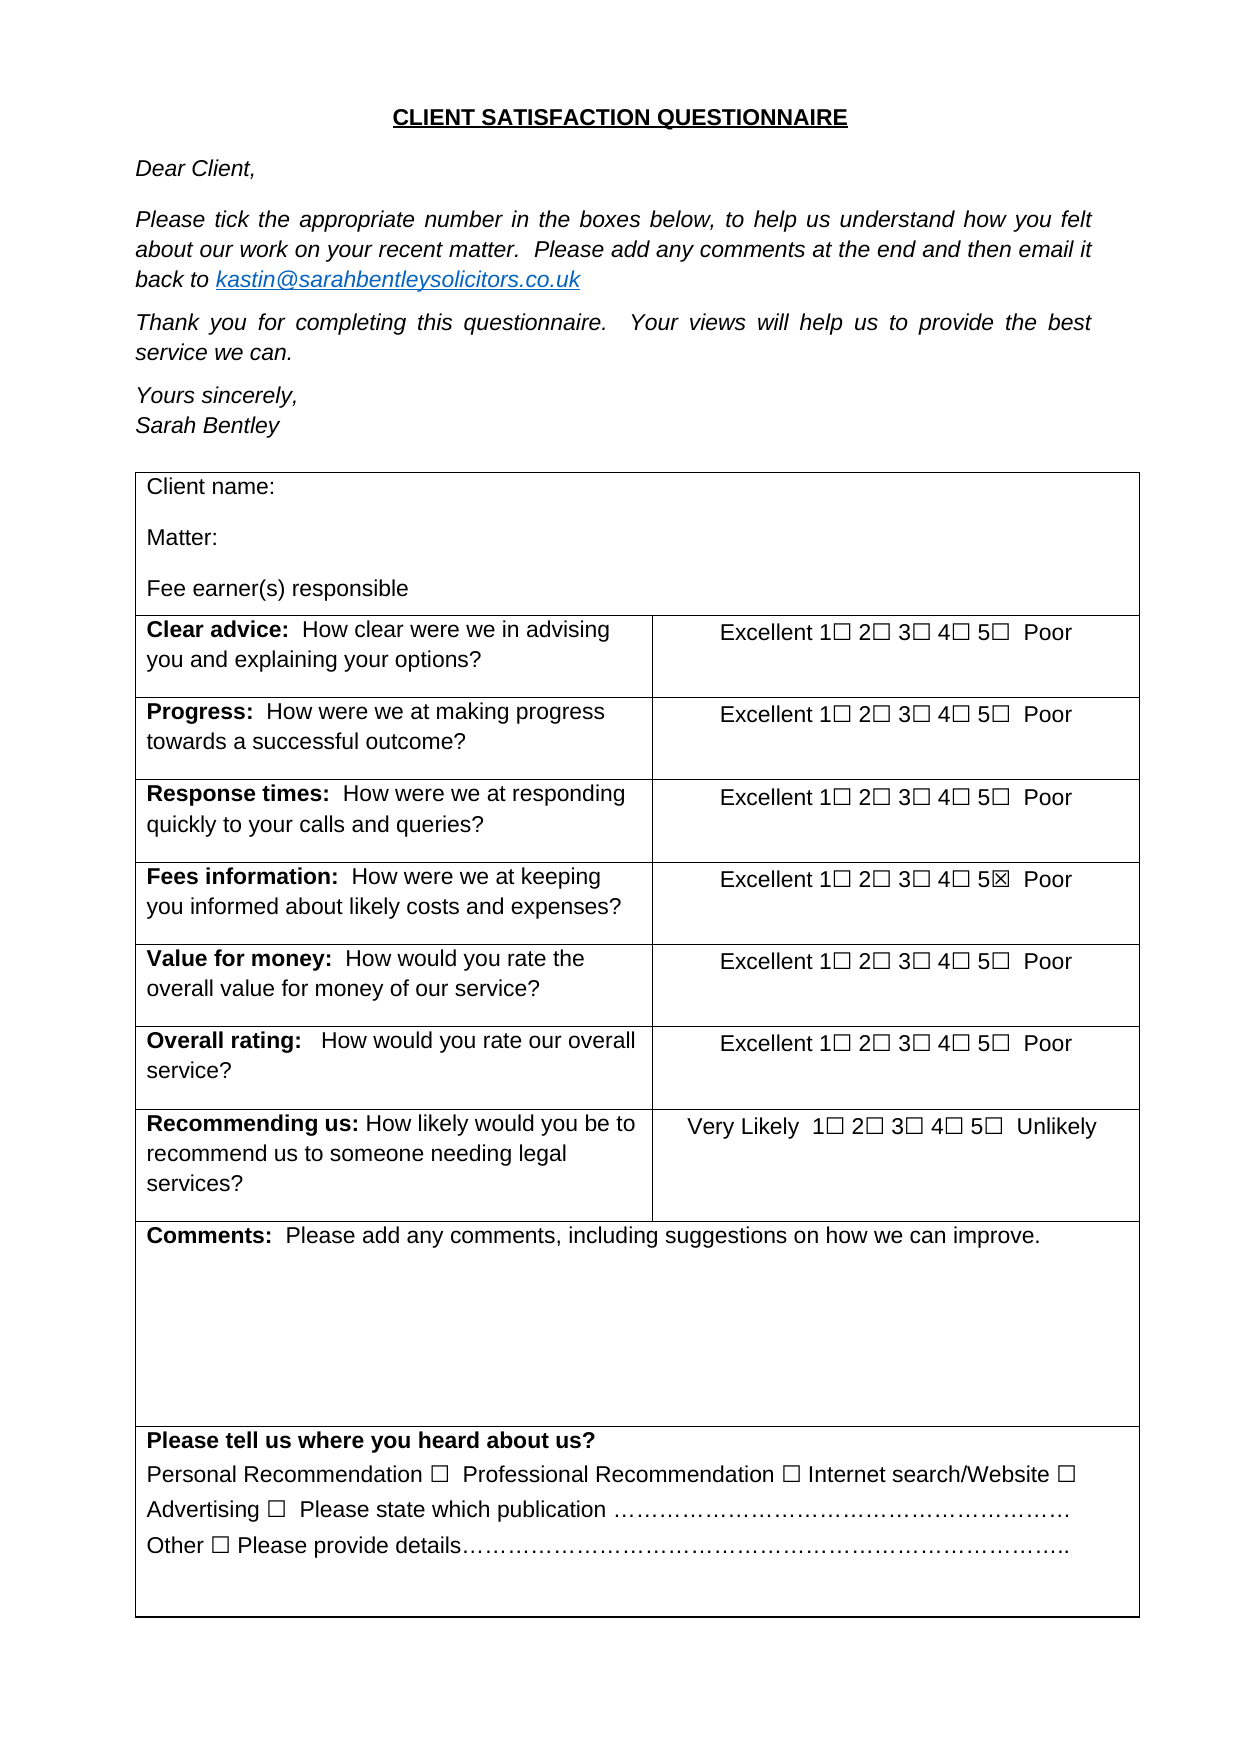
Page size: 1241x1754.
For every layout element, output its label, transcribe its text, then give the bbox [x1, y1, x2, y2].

text Thank you for completing this questionnaire. Your views will help us to provide the best service we can. [135, 309, 1095, 365]
table_cell Comments: Please add any comments, including suggestions on how we can improve. [136, 1222, 1139, 1426]
table_cell Recommending us: How likely would you be to recommend us to someone needing legal services? [136, 1110, 652, 1221]
table_cell Response times: How were we at responding quickly to your calls and queries? [136, 780, 652, 862]
table_cell Excellent 1 2 3 4 5 Poor [653, 1027, 1139, 1108]
table_cell Excellent 1 2 3 4 5 Poor [653, 945, 1139, 1026]
table_cell Clear advice: How clear were we in advising you and explaining your options? [136, 616, 652, 697]
table_cell Excellent 1 2 3 4 5 Poor [653, 780, 1139, 862]
table_cell Fees information: How were we at keeping you informed about likely costs and expenses? [136, 863, 652, 944]
table_cell Please tell us where you heard about us? Personal Recommendation Professional Recommendation Internet search/Website Advertising Please state which publication …………………………………………………… Other Please provide details…………………………………………………………………….. [136, 1427, 1139, 1616]
text Dear Client, [135, 154, 1095, 181]
table_cell Progress: How were we at making progress towards a successful outcome? [136, 698, 652, 779]
text Yours sincerely, Sarah Bentley [135, 382, 1095, 438]
table_cell Excellent 1 2 3 4 5 Poor [653, 863, 1139, 944]
table_cell Very Likely 1 2 3 4 5 Unlikely [653, 1110, 1139, 1221]
text CLIENT SATISFACTION QUESTIONNAIRE [150, 103, 1090, 130]
table_cell Excellent 1 2 3 4 5 Poor [653, 698, 1139, 779]
table_cell Excellent 1 2 3 4 5 Poor [653, 616, 1139, 697]
table_cell Overall rating: How would you rate our overall service? [136, 1027, 652, 1108]
table_header Client name: Matter: Fee earner(s) responsible [136, 473, 1139, 615]
text Please tick the appropriate number in the boxes below, to help us understand how you felt about our work on your recent matter. Please add any comments at the end and then email it back to kastin@sarahbentleysolicitors.co.uk [135, 206, 1095, 292]
table_cell Value for money: How would you rate the overall value for money of our service? [136, 945, 652, 1026]
